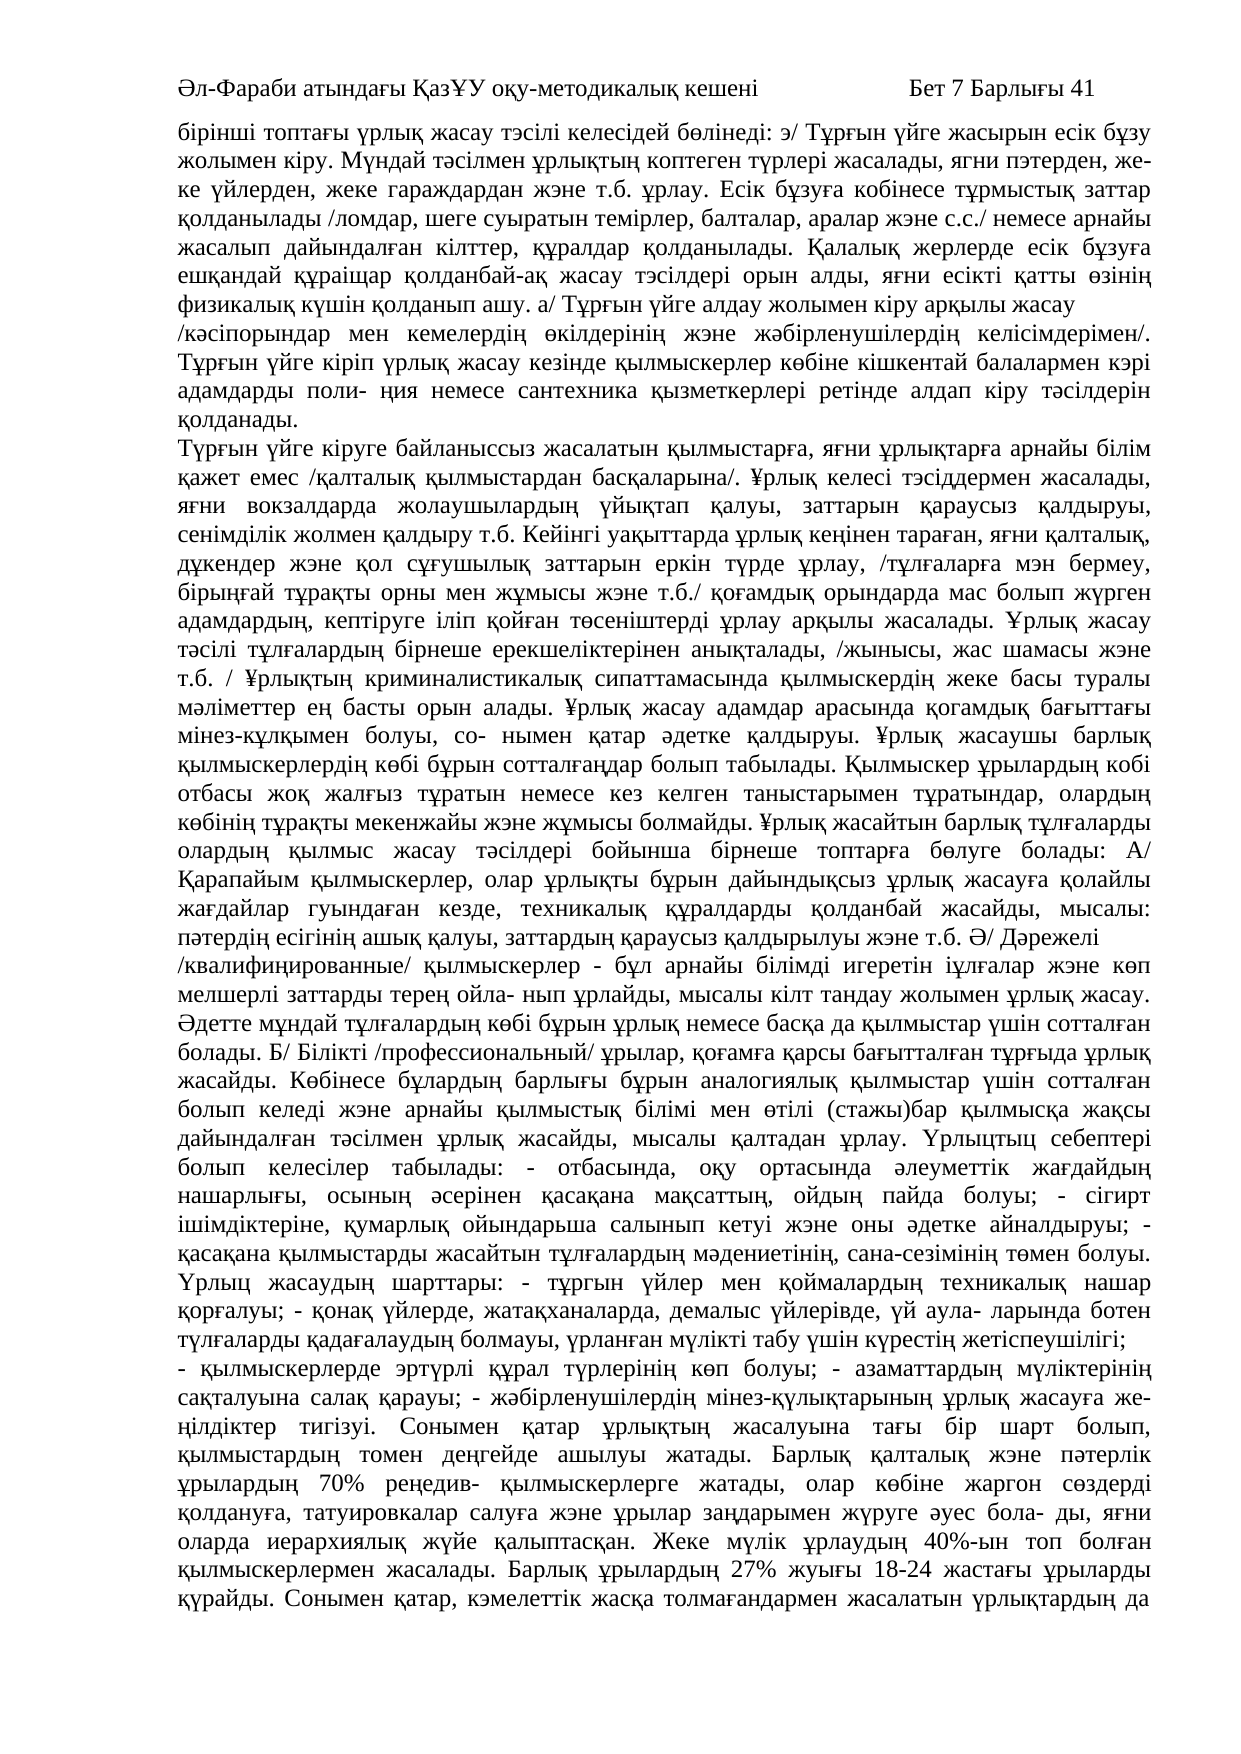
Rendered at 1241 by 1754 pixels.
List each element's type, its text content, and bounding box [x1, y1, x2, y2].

text /квалифиңированные/ қылмыскерлер - бұл арнайы білімді игеретін іұлғалар жэне көп мелшерлі заттарды терең ойла- нып ұрлайды, мысалы кілт тандау жолымен ұрлық жасау. Әдетте мұндай тұлғалардың көбі бұрын ұрлық немесе басқа да қылмыстар үшін сотталған болады. Б/ Білікті /профессиональный/ ұрылар, қоғамға қарсы бағытталған тұрғыда ұрлық жасайды. Көбінесе бұлардың барлығы бұрын аналогиялық қылмыстар үшін сотталған болып келеді жэне арнайы қылмыстық білімі мен өтілі (стажы)бар қылмысқа жақсы дайындалған тәсілмен ұрлық жасайды, мысалы қалтадан ұрлау. Үрлыцтыц себептері болып келесілер табылады: - отбасында, оқу ортасында әлеуметтік жағдайдың нашарлығы, осының әсерінен қасақана мақсаттың, ойдың пайда болуы; - сігирт ішімдіктеріне, қумарлық ойындарьша салынып кетуі жэне оны әдетке айналдыруы; - қасақана қылмыстарды жасайтын тұлғалардың мәдениетінің, сана-сезімінің төмен болуы. Үрлыц жасаудың шарттары: - тұргын үйлер мен қоймалардың техникалық нашар қорғалуы; - қонақ үйлерде, жатақханаларда, демалыс үйлерівде, үй аула- ларында ботен түлғаларды қадағалаудың болмауы, үрланған мүлікті табу үшін күрестің жетіспеушілігі; [177, 951, 1152, 1353]
text Түрғын үйге кіруге байланыссыз жасалатын қылмыстарға, яғни ұрлықтарға арнайы білім қажет емес /қалталық қылмыстардан басқаларына/. ¥рлық келесі тэсіддермен жасалады, яғни вокзалдарда жолаушылардың үйықтап қалуы, заттарын қараусыз қалдыруы, сенімділік жолмен қалдыру т.б. Кейінгі уақыттарда ұрлық кеңінен тараған, яғни қалталық, дұкендер жэне қол сұғушылық заттарын еркін түрде ұрлау, /тұлғаларға мэн бермеу, бірыңғай тұрақты орны мен жұмысы жэне т.б./ қоғамдық орындарда мас болып жүрген адамдардың, кептіруге іліп қойған төсеніштерді ұрлау арқылы жасалады. Ұрлық жасау тәсілі тұлғалардың бірнеше ерекшеліктерінен анықталады, /жынысы, жас шамасы жэне т.б. / ¥рлықтың криминалистикалық сипаттамасында қылмыскердің жеке басы туралы мәліметтер ең басты орын алады. ¥рлық жасау адамдар арасында қогамдық бағыттағы мінез-кұлқымен болуы, со- нымен қатар әдетке қалдыруы. ¥рлық жасаушы барлық қылмыскерлердің көбі бұрын сотталғаңдар болып табылады. Қылмыскер ұрылардың кобі отбасы жоқ жалғыз тұратын немесе кез келген таныстарымен тұратындар, олардың көбінің тұрақты мекенжайы жэне жұмысы болмайды. ¥рлық жасайтын барлық тұлғаларды олардың қылмыс жасау тәсілдері бойынша бірнеше топтарға бөлуге болады: А/ Қарапайым қылмыскерлер, олар ұрлықты бұрын дайындықсыз ұрлық жасауға қолайлы жағдайлар гуындаған кезде, техникалық құралдарды қолданбай жасайды, мысалы: пәтердің есігінің ашық қалуы, заттардың қараусыз қалдырылуы жэне т.б. Ә/ Дәрежелі [177, 433, 1152, 950]
text бірінші топтағы үрлық жасау тэсілі келесідей бөлінеді: э/ Тұрғын үйге жасырын есік бұзу жолымен кіру. Мүндай тәсілмен ұрлықтың коптеген түрлері жасалады, ягни пэтерден, же- ке үйлерден, жеке гараждардан жэне т.б. ұрлау. Есік бұзуға кобінесе тұрмыстық заттар қолданылады /ломдар, шеге суыратын темірлер, балталар, аралар жэне с.с./ немесе арнайы жасалып дайындалған кілттер, құралдар қолданылады. Қалалық жерлерде есік бұзуға ешқандай құраіщар қолданбай-ақ жасау тэсілдері орын алды, яғни есікті қатты өзінің физикалық күшін қолданып ашу. а/ Тұрғын үйге алдау жолымен кіру арқылы жасау [177, 117, 1152, 318]
text - қылмыскерлерде эртүрлі құрал түрлерінің көп болуы; - азаматтардың мүліктерінің сақталуына салақ қарауы; - жәбірленушілердің мінез-қүлықтарының ұрлық жасауға же- ңілдіктер тигізуі. Сонымен қатар ұрлықтың жасалуына тағы бір шарт болып, қылмыстардың томен деңгейде ашылуы жатады. Барлық қалталық жэне пәтерлік ұрылардың 70% реңедив- қылмыскерлерге жатады, олар көбіне жаргон сөздерді қолдануға, татуировкалар салуға жэне ұрылар заңдарымен жүруге әуес бола- ды, яғни оларда иерархиялық жүйе қалыптасқан. Жеке мүлік ұрлаудың 40%-ын топ болған қылмыскерлермен жасалады. Барлық ұрылардың 27% жуығы 18-24 жастағы ұрыларды қүрайды. Сонымен қатар, кэмелеттік жасқа толмағандармен жасалатын үрлықтардың да [177, 1353, 1152, 1612]
text /кәсіпорындар мен кемелердің өкілдерінің жэне жәбірленушілердің келісімдерімен/. Тұрғын үйге кіріп үрлық жасау кезінде қылмыскерлер көбіне кішкентай балалармен кэрі адамдарды поли- ңия немесе сантехника қызметкерлері ретінде алдап кіру тәсілдерін қолданады. [177, 318, 1152, 433]
